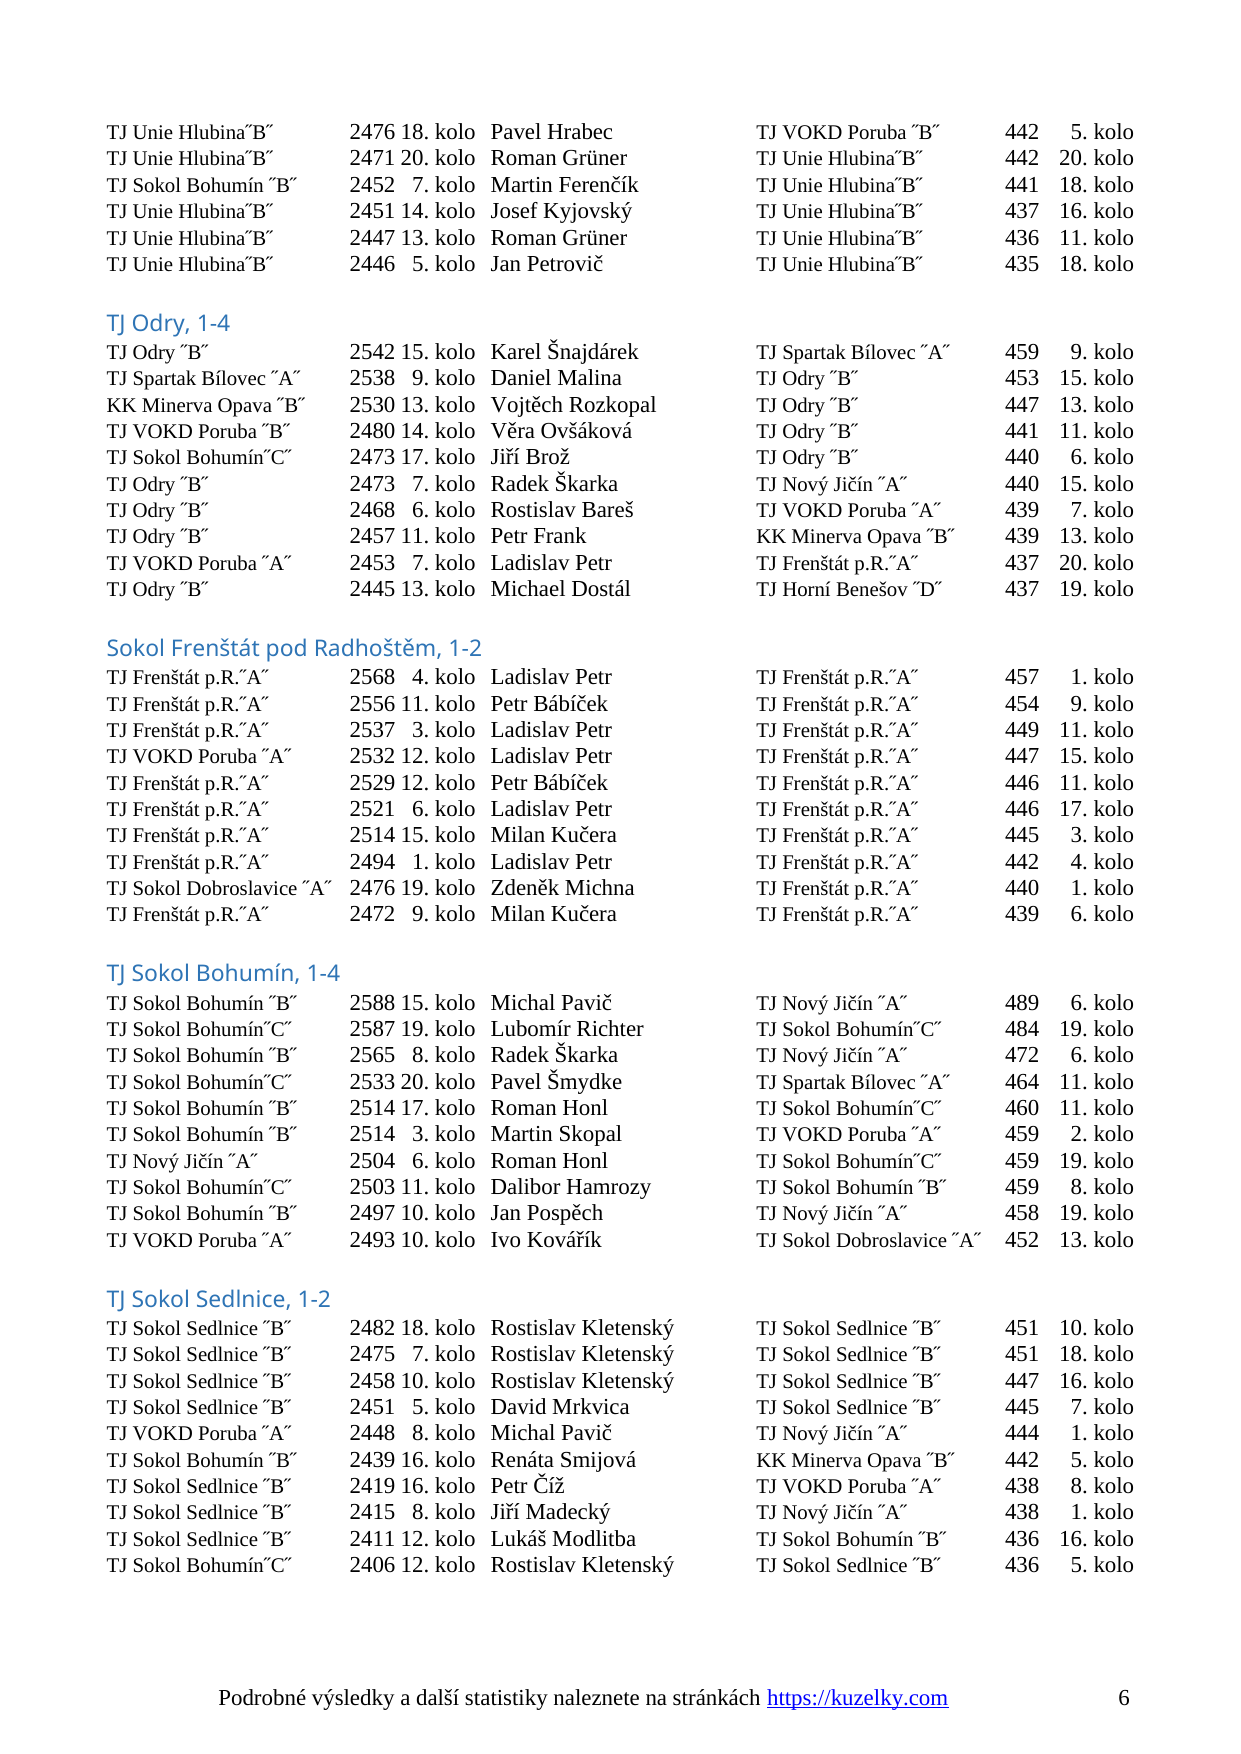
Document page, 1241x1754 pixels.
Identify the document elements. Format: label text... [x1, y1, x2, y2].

text TJ Frenštát p.R.˝A˝ 2537 3. kolo Ladislav Petr TJ Frenštát p.R.˝A˝ 449 11. kolo [106, 716, 1134, 742]
text KK Minerva Opava ˝B˝ 2530 13. kolo Vojtěch Rozkopal TJ Odry ˝B˝ 447 13. kolo [106, 391, 1134, 417]
text TJ Sokol Bohumín˝C˝ 2533 20. kolo Pavel Šmydke TJ Spartak Bílovec ˝A˝ 464 11. kolo [106, 1068, 1134, 1094]
text TJ Odry ˝B˝ 2457 11. kolo Petr Frank KK Minerva Opava ˝B˝ 439 13. kolo [106, 522, 1134, 549]
text TJ Frenštát p.R.˝A˝ 2529 12. kolo Petr Bábíček TJ Frenštát p.R.˝A˝ 446 11. kolo [106, 769, 1134, 795]
text TJ Nový Jičín ˝A˝ 2504 6. kolo Roman Honl TJ Sokol Bohumín˝C˝ 459 19. kolo [106, 1147, 1134, 1173]
text TJ Frenštát p.R.˝A˝ 2494 1. kolo Ladislav Petr TJ Frenštát p.R.˝A˝ 442 4. kolo [106, 848, 1134, 874]
text TJ Sokol Bohumín ˝B˝ 2514 3. kolo Martin Skopal TJ VOKD Poruba ˝A˝ 459 2. kolo [106, 1120, 1134, 1147]
subtitle TJ Odry, 1-4 [106, 307, 1134, 338]
text TJ Sokol Bohumín ˝B˝ 2514 17. kolo Roman Honl TJ Sokol Bohumín˝C˝ 460 11. kolo [106, 1094, 1134, 1120]
text TJ Frenštát p.R.˝A˝ 2556 11. kolo Petr Bábíček TJ Frenštát p.R.˝A˝ 454 9. kolo [106, 690, 1134, 716]
text TJ Odry ˝B˝ 2468 6. kolo Rostislav Bareš TJ VOKD Poruba ˝A˝ 439 7. kolo [106, 496, 1134, 522]
text TJ Unie Hlubina˝B˝ 2447 13. kolo Roman Grüner TJ Unie Hlubina˝B˝ 436 11. kolo [106, 223, 1134, 250]
text TJ Sokol Sedlnice ˝B˝ 2411 12. kolo Lukáš Modlitba TJ Sokol Bohumín ˝B˝ 436 16. kolo [106, 1525, 1134, 1551]
text TJ VOKD Poruba ˝A˝ 2448 8. kolo Michal Pavič TJ Nový Jičín ˝A˝ 444 1. kolo [106, 1419, 1134, 1446]
text TJ Sokol Bohumín ˝B˝ 2439 16. kolo Renáta Smijová KK Minerva Opava ˝B˝ 442 5. kolo [106, 1446, 1134, 1472]
text TJ Spartak Bílovec ˝A˝ 2538 9. kolo Daniel Malina TJ Odry ˝B˝ 453 15. kolo [106, 364, 1134, 391]
text TJ Odry ˝B˝ 2445 13. kolo Michael Dostál TJ Horní Benešov ˝D˝ 437 19. kolo [106, 575, 1134, 602]
text TJ VOKD Poruba ˝A˝ 2493 10. kolo Ivo Kovářík TJ Sokol Dobroslavice ˝A˝ 452 13. kolo [106, 1226, 1134, 1252]
text TJ Sokol Sedlnice ˝B˝ 2458 10. kolo Rostislav Kletenský TJ Sokol Sedlnice ˝B˝ 447 16. kolo [106, 1367, 1134, 1393]
subtitle TJ Sokol Bohumín, 1-4 [106, 957, 1134, 989]
text TJ Sokol Bohumín ˝B˝ 2452 7. kolo Martin Ferenčík TJ Unie Hlubina˝B˝ 441 18. kolo [106, 171, 1134, 197]
text TJ Sokol Bohumín ˝B˝ 2497 10. kolo Jan Pospěch TJ Nový Jičín ˝A˝ 458 19. kolo [106, 1199, 1134, 1226]
text TJ Sokol Bohumín˝C˝ 2473 17. kolo Jiří Brož TJ Odry ˝B˝ 440 6. kolo [106, 443, 1134, 470]
text TJ Unie Hlubina˝B˝ 2476 18. kolo Pavel Hrabec TJ VOKD Poruba ˝B˝ 442 5. kolo [106, 118, 1134, 144]
text TJ Sokol Bohumín˝C˝ 2587 19. kolo Lubomír Richter TJ Sokol Bohumín˝C˝ 484 19. kolo [106, 1015, 1134, 1041]
text TJ Frenštát p.R.˝A˝ 2472 9. kolo Milan Kučera TJ Frenštát p.R.˝A˝ 439 6. kolo [106, 901, 1134, 927]
text TJ Unie Hlubina˝B˝ 2446 5. kolo Jan Petrovič TJ Unie Hlubina˝B˝ 435 18. kolo [106, 250, 1134, 276]
text TJ VOKD Poruba ˝A˝ 2453 7. kolo Ladislav Petr TJ Frenštát p.R.˝A˝ 437 20. kolo [106, 549, 1134, 575]
text TJ Sokol Sedlnice ˝B˝ 2419 16. kolo Petr Číž TJ VOKD Poruba ˝A˝ 438 8. kolo [106, 1472, 1134, 1498]
text TJ Odry ˝B˝ 2542 15. kolo Karel Šnajdárek TJ Spartak Bílovec ˝A˝ 459 9. kolo [106, 338, 1134, 364]
text TJ Sokol Sedlnice ˝B˝ 2415 8. kolo Jiří Madecký TJ Nový Jičín ˝A˝ 438 1. kolo [106, 1498, 1134, 1525]
text TJ Sokol Sedlnice ˝B˝ 2482 18. kolo Rostislav Kletenský TJ Sokol Sedlnice ˝B˝ 451 10. kolo [106, 1314, 1134, 1340]
text TJ Frenštát p.R.˝A˝ 2514 15. kolo Milan Kučera TJ Frenštát p.R.˝A˝ 445 3. kolo [106, 821, 1134, 848]
text TJ Sokol Bohumín ˝B˝ 2588 15. kolo Michal Pavič TJ Nový Jičín ˝A˝ 489 6. kolo [106, 989, 1134, 1015]
text TJ VOKD Poruba ˝A˝ 2532 12. kolo Ladislav Petr TJ Frenštát p.R.˝A˝ 447 15. kolo [106, 742, 1134, 769]
text TJ Unie Hlubina˝B˝ 2471 20. kolo Roman Grüner TJ Unie Hlubina˝B˝ 442 20. kolo [106, 144, 1134, 171]
text TJ Sokol Dobroslavice ˝A˝ 2476 19. kolo Zdeněk Michna TJ Frenštát p.R.˝A˝ 440 1. kolo [106, 874, 1134, 901]
text TJ Odry ˝B˝ 2473 7. kolo Radek Škarka TJ Nový Jičín ˝A˝ 440 15. kolo [106, 470, 1134, 496]
subtitle TJ Sokol Sedlnice, 1-2 [106, 1283, 1134, 1314]
text TJ VOKD Poruba ˝B˝ 2480 14. kolo Věra Ovšáková TJ Odry ˝B˝ 441 11. kolo [106, 417, 1134, 443]
text TJ Sokol Sedlnice ˝B˝ 2475 7. kolo Rostislav Kletenský TJ Sokol Sedlnice ˝B˝ 451 18. kolo [106, 1340, 1134, 1367]
text TJ Sokol Bohumín˝C˝ 2406 12. kolo Rostislav Kletenský TJ Sokol Sedlnice ˝B˝ 436 5. kolo [106, 1551, 1134, 1577]
text TJ Unie Hlubina˝B˝ 2451 14. kolo Josef Kyjovský TJ Unie Hlubina˝B˝ 437 16. kolo [106, 197, 1134, 223]
text TJ Frenštát p.R.˝A˝ 2521 6. kolo Ladislav Petr TJ Frenštát p.R.˝A˝ 446 17. kolo [106, 795, 1134, 821]
text TJ Sokol Bohumín ˝B˝ 2565 8. kolo Radek Škarka TJ Nový Jičín ˝A˝ 472 6. kolo [106, 1041, 1134, 1068]
text TJ Frenštát p.R.˝A˝ 2568 4. kolo Ladislav Petr TJ Frenštát p.R.˝A˝ 457 1. kolo [106, 663, 1134, 690]
text TJ Sokol Bohumín˝C˝ 2503 11. kolo Dalibor Hamrozy TJ Sokol Bohumín ˝B˝ 459 8. kolo [106, 1173, 1134, 1199]
text TJ Sokol Sedlnice ˝B˝ 2451 5. kolo David Mrkvica TJ Sokol Sedlnice ˝B˝ 445 7. kolo [106, 1393, 1134, 1419]
subtitle Sokol Frenštát pod Radhoštěm, 1-2 [106, 632, 1134, 663]
